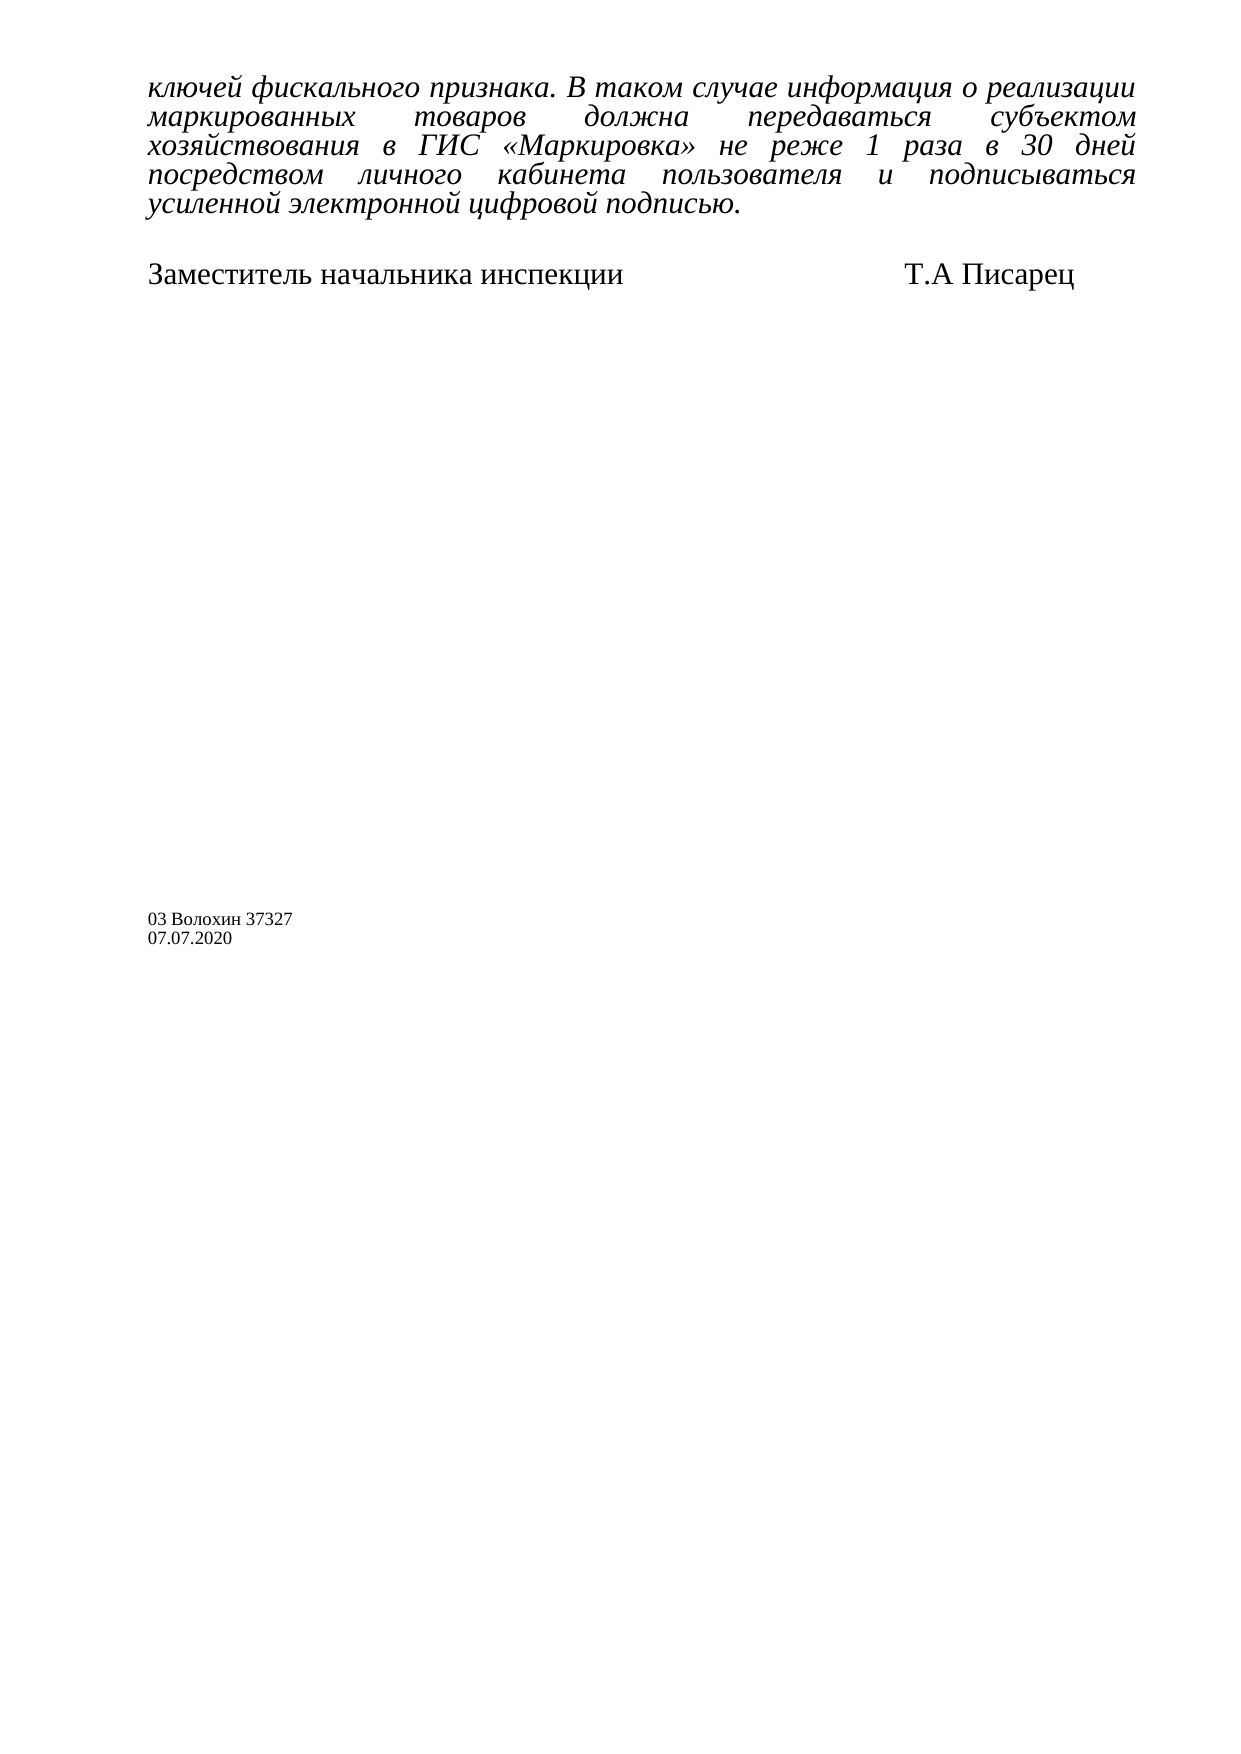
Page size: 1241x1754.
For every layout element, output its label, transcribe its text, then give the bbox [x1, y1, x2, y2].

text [148, 74, 1137, 220]
text 03 Волохин 37327 [148, 910, 1137, 929]
text Заместитель начальника инспекции Т.А Писарец [148, 256, 1137, 292]
text 07.07.2020 [148, 929, 1137, 948]
